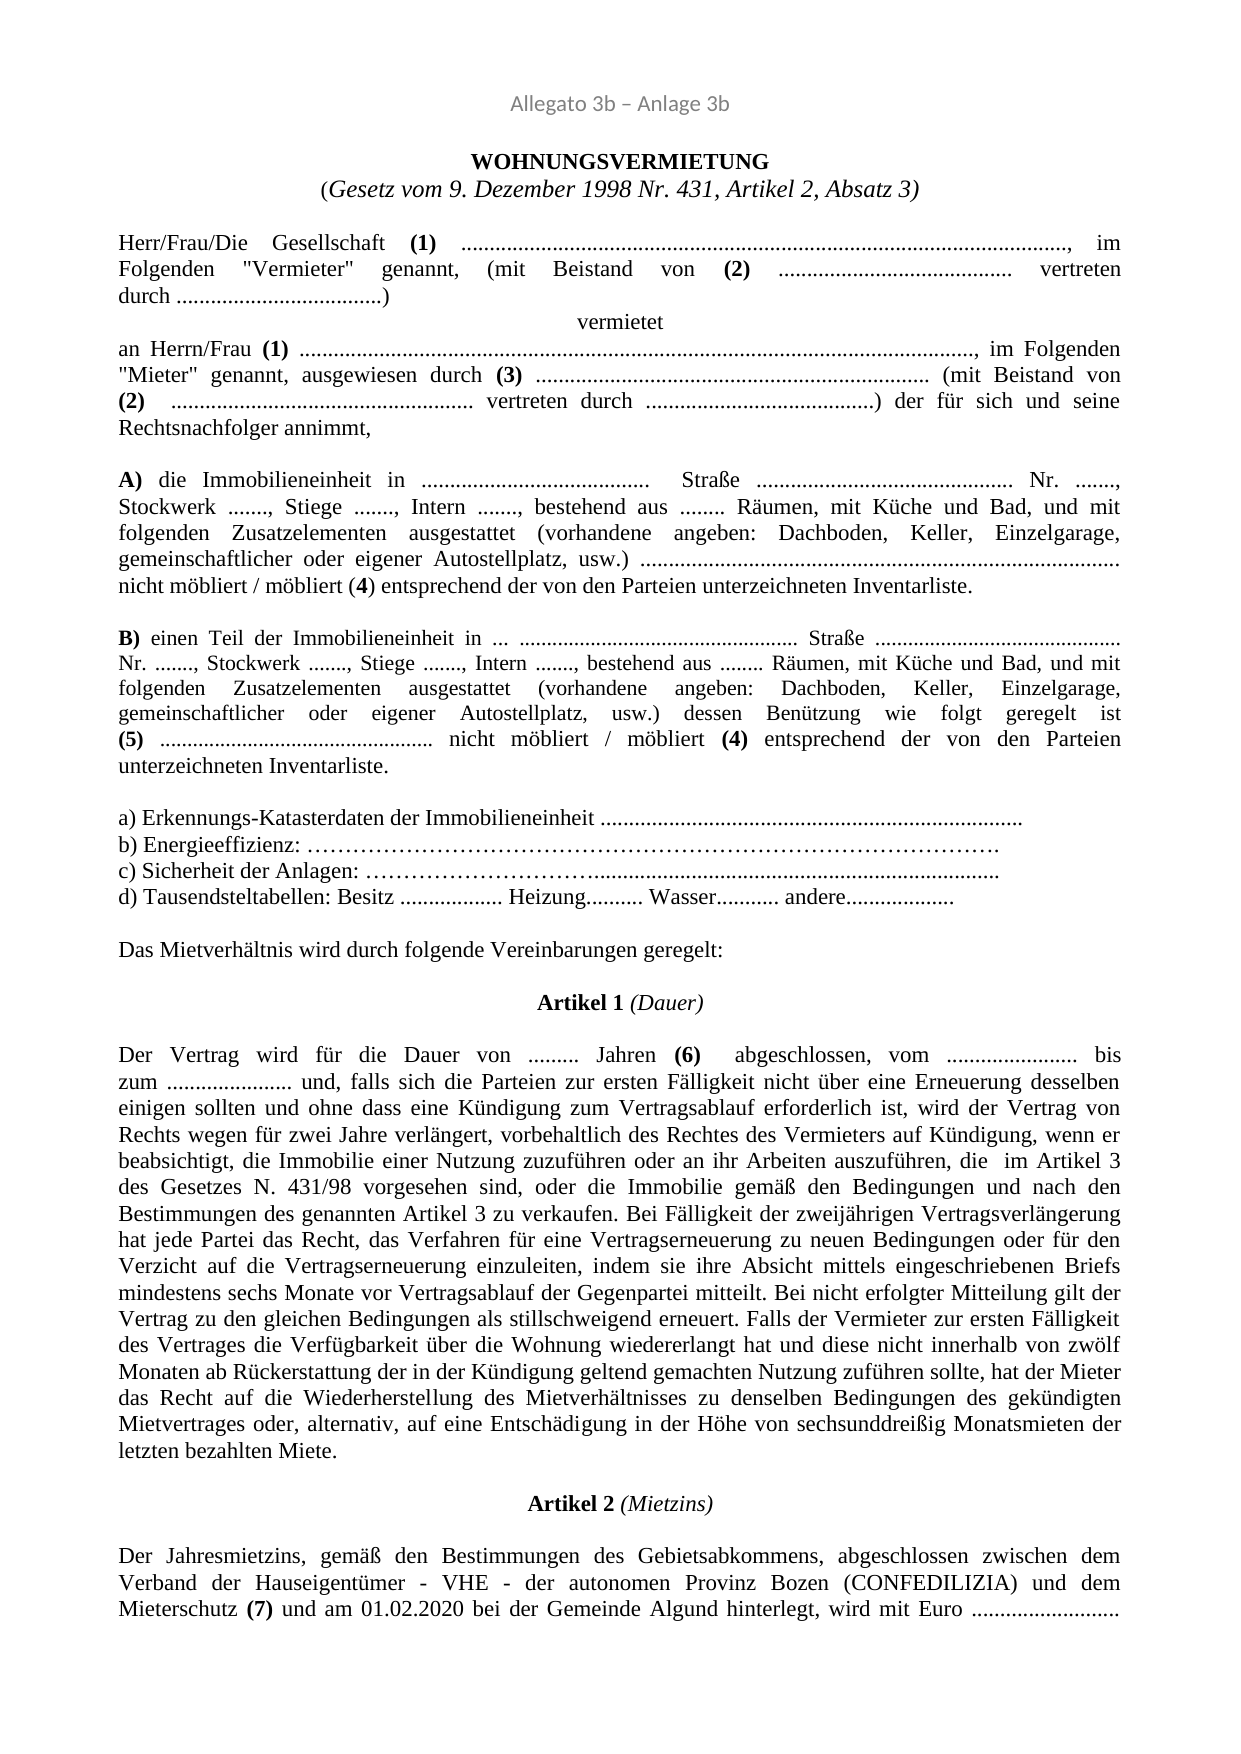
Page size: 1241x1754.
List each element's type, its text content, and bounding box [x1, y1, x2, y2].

text Der Vertrag wird für die Dauer von ......... Jahren (6) abgeschlossen, vom ....................... bis zum ...................... und, falls sich die Parteien zur ersten Fälligkeit nicht über eine Erneuerung desselben einigen sollten und ohne dass eine Kündigung zum Vertragsablauf erforderlich ist, wird der Vertrag von Rechts wegen für zwei Jahre verlängert, vorbehaltlich des Rechtes des Vermieters auf Kündigung, wenn er beabsichtigt, die Immobilie einer Nutzung zuzuführen oder an ihr Arbeiten auszuführen, die im Artikel 3 des Gesetzes N. 431/98 vorgesehen sind, oder die Immobilie gemäß den Bedingungen und nach den Bestimmungen des genannten Artikel 3 zu verkaufen. Bei Fälligkeit der zweijährigen Vertragsverlängerung hat jede Partei das Recht, das Verfahren für eine Vertragserneuerung zu neuen Bedingungen oder für den Verzicht auf die Vertragserneuerung einzuleiten, indem sie ihre Absicht mittels eingeschriebenen Briefs mindestens sechs Monate vor Vertragsablauf der Gegenpartei mitteilt. Bei nicht erfolgter Mitteilung gilt der Vertrag zu den gleichen Bedingungen als stillschweigend erneuert. Falls der Vermieter zur ersten Fälligkeit des Vertrages die Verfügbarkeit über die Wohnung wiedererlangt hat und diese nicht innerhalb von zwölf Monaten ab Rückerstattung der in der Kündigung geltend gemachten Nutzung zuführen sollte, hat der Mieter das Recht auf die Wiederherstellung des Mietverhältnisses zu denselben Bedingungen des gekündigten Mietvertrages oder, alternativ, auf eine Entschädigung in der Höhe von sechsunddreißig Monatsmieten der letzten bezahlten Miete. [118, 1042, 1122, 1463]
text c) Sicherheit der Anlagen: …………………………....................................................................... [118, 857, 1122, 883]
subtitle Artikel 2 (Mietzins) [118, 1489, 1122, 1516]
text Das Mietverhältnis wird durch folgende Vereinbarungen geregelt: [118, 936, 1122, 962]
text vermietet [118, 308, 1122, 334]
text B) einen Teil der Immobilieneinheit in ... ................................................... Straße ............................................. Nr. ......., Stockwerk ......., Stiege ......., Intern ......., bestehend aus ........ Räumen, mit Küche und Bad, und mit folgenden Zusatzelementen ausgestattet (vorhandene angeben: Dachboden, Keller, Einzelgarage, gemeinschaftlicher oder eigener Autostellplatz, usw.) dessen Benützung wie folgt geregelt ist (5) .................................................. nicht möbliert / möbliert (4) entsprechend der von den Parteien unterzeichneten Inventarliste. [118, 624, 1122, 778]
text b) Energieeffizienz: ………………………………………………………………………………. [118, 831, 1122, 857]
text Herr/Frau/Die Gesellschaft (1) .........................................................................................................., im Folgenden "Vermieter" genannt, (mit Beistand von (2) ......................................... vertreten durch ....................................) [118, 229, 1122, 308]
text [118, 1542, 1122, 1621]
text an Herrn/Frau (1) ......................................................................................................................, im Folgenden "Mieter" genannt, ausgewiesen durch (3) ..................................................................... (mit Beistand von (2) ..................................................... vertreten durch ........................................) der für sich und seine Rechtsnachfolger annimmt, [118, 334, 1122, 440]
text (Gesetz vom 9. Dezember 1998 Nr. 431, Artikel 2, Absatz 3) [118, 174, 1122, 203]
text a) Erkennungs-Katasterdaten der Immobilieneinheit .......................................................................... [118, 804, 1122, 831]
text A) die Immobilieneinheit in ........................................ Straße ............................................. Nr. ......., Stockwerk ......., Stiege ......., Intern ......., bestehend aus ........ Räumen, mit Küche und Bad, und mit folgenden Zusatzelementen ausgestattet (vorhandene angeben: Dachboden, Keller, Einzelgarage, gemeinschaftlicher oder eigener Autostellplatz, usw.) .................................................................................... nicht möbliert / möbliert (4) entsprechend der von den Parteien unterzeichneten Inventarliste. [118, 466, 1122, 598]
subtitle Artikel 1 (Dauer) [118, 989, 1122, 1015]
text d) Tausendsteltabellen: Besitz .................. Heizung.......... Wasser........... andere................... [118, 883, 1122, 910]
text WOHNUNGSVERMIETUNG [118, 148, 1122, 174]
